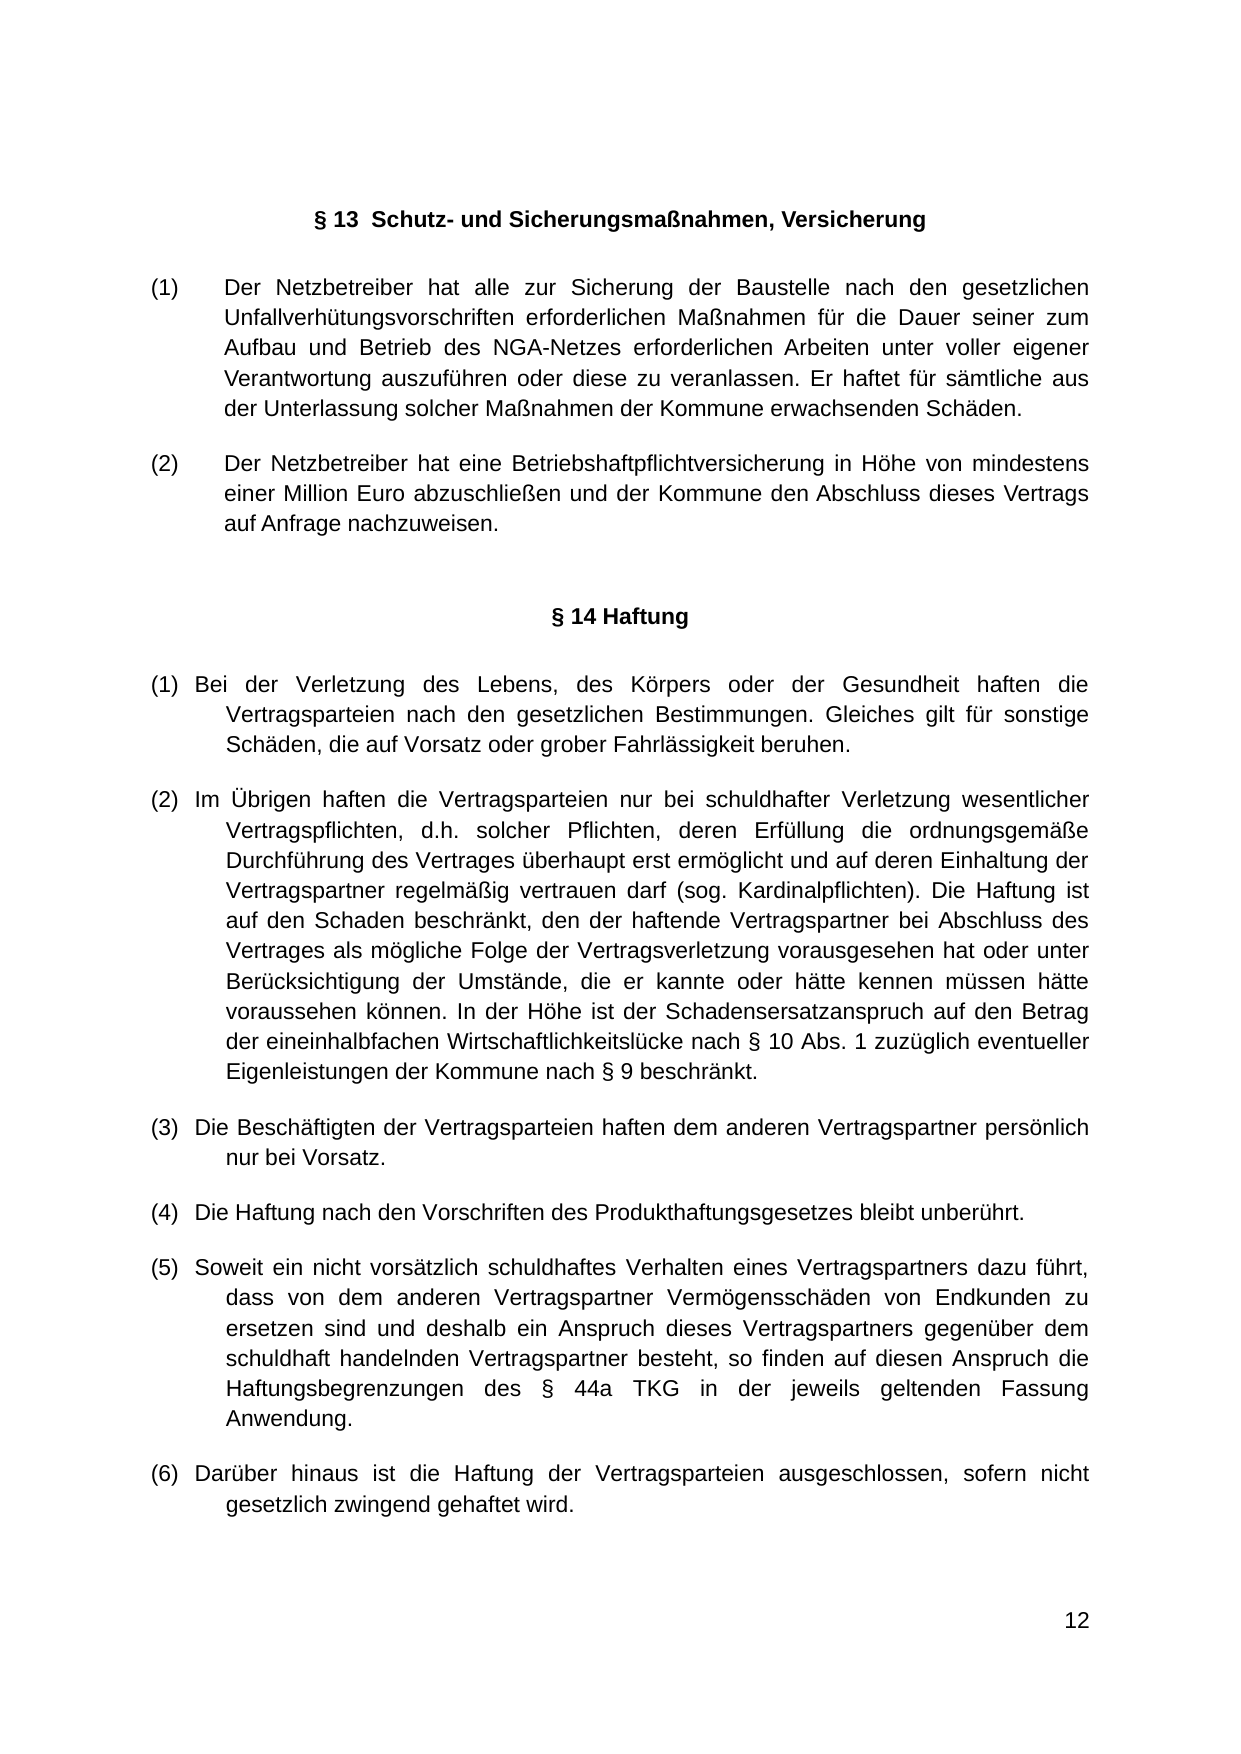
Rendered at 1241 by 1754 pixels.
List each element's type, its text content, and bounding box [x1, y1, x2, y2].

list Bei der Verletzung des Lebens, des Körpers oder der Gesundheit haften die Vertragsparteien nach den gesetzlichen Bestimmungen. Gleiches gilt für sonstige Schäden, die auf Vorsatz oder grober Fahrlässigkeit beruhen. [151, 671, 1090, 757]
list Die Beschäftigten der Vertragsparteien haften dem anderen Vertragspartner persönlich nur bei Vorsatz. [151, 1113, 1089, 1170]
list Soweit ein nicht vorsätzlich schuldhaftes Verhalten eines Vertragspartners dazu führt, dass von dem anderen Vertragspartner Vermögensschäden von Endkunden zu ersetzen sind und deshalb ein Anspruch dieses Vertragspartners gegenüber dem schuldhaft handelnden Vertragspartner besteht, so finden auf diesen Anspruch die Haftungsbegrenzungen des § 44a TKG in der jeweils geltenden Fassung Anwendung. [151, 1254, 1089, 1431]
subtitle § 14 Haftung [151, 603, 1089, 629]
list Die Haftung nach den Vorschriften des Produkthaftungsgesetzes bleibt unberührt. [151, 1199, 1089, 1225]
list Darüber hinaus ist die Haftung der Vertragsparteien ausgeschlossen, sofern nicht gesetzlich zwingend gehaftet wird. [151, 1460, 1089, 1517]
subtitle Der Netzbetreiber hat alle zur Sicherung der Baustelle nach den gesetzlichen Unfallverhütungsvorschriften erforderlichen Maßnahmen für die Dauer seiner zum Aufbau und Betrieb des NGA-Netzes erforderlichen Arbeiten unter voller eigener Verantwortung auszuführen oder diese zu veranlassen. Er haftet für sämtliche aus der Unterlassung solcher Maßnahmen der Kommune erwachsenden Schäden. [151, 274, 1089, 421]
subtitle Der Netzbetreiber hat eine Betriebshaftpflichtversicherung in Höhe von mindestens einer Million Euro abzuschließen und der Kommune den Abschluss dieses Vertrags auf Anfrage nachzuweisen. [151, 450, 1089, 537]
list Im Übrigen haften die Vertragsparteien nur bei schuldhafter Verletzung wesentlicher Vertragspflichten, d.h. solcher Pflichten, deren Erfüllung die ordnungsgemäße Durchführung des Vertrages überhaupt erst ermöglicht und auf deren Einhaltung der Vertragspartner regelmäßig vertrauen darf (sog. Kardinalpflichten). Die Haftung ist auf den Schaden beschränkt, den der haftende Vertragspartner bei Abschluss des Vertrages als mögliche Folge der Vertragsverletzung vorausgesehen hat oder unter Berücksichtigung der Umstände, die er kannte oder hätte kennen müssen hätte voraussehen können. In der Höhe ist der Schadensersatzanspruch auf den Betrag der eineinhalbfachen Wirtschaftlichkeitslücke nach § 10 Abs. 1 zuzüglich eventueller Eigenleistungen der Kommune nach § 9 beschränkt. [151, 786, 1090, 1084]
subtitle § 13 Schutz- und Sicherungsmaßnahmen, Versicherung [151, 206, 1089, 232]
